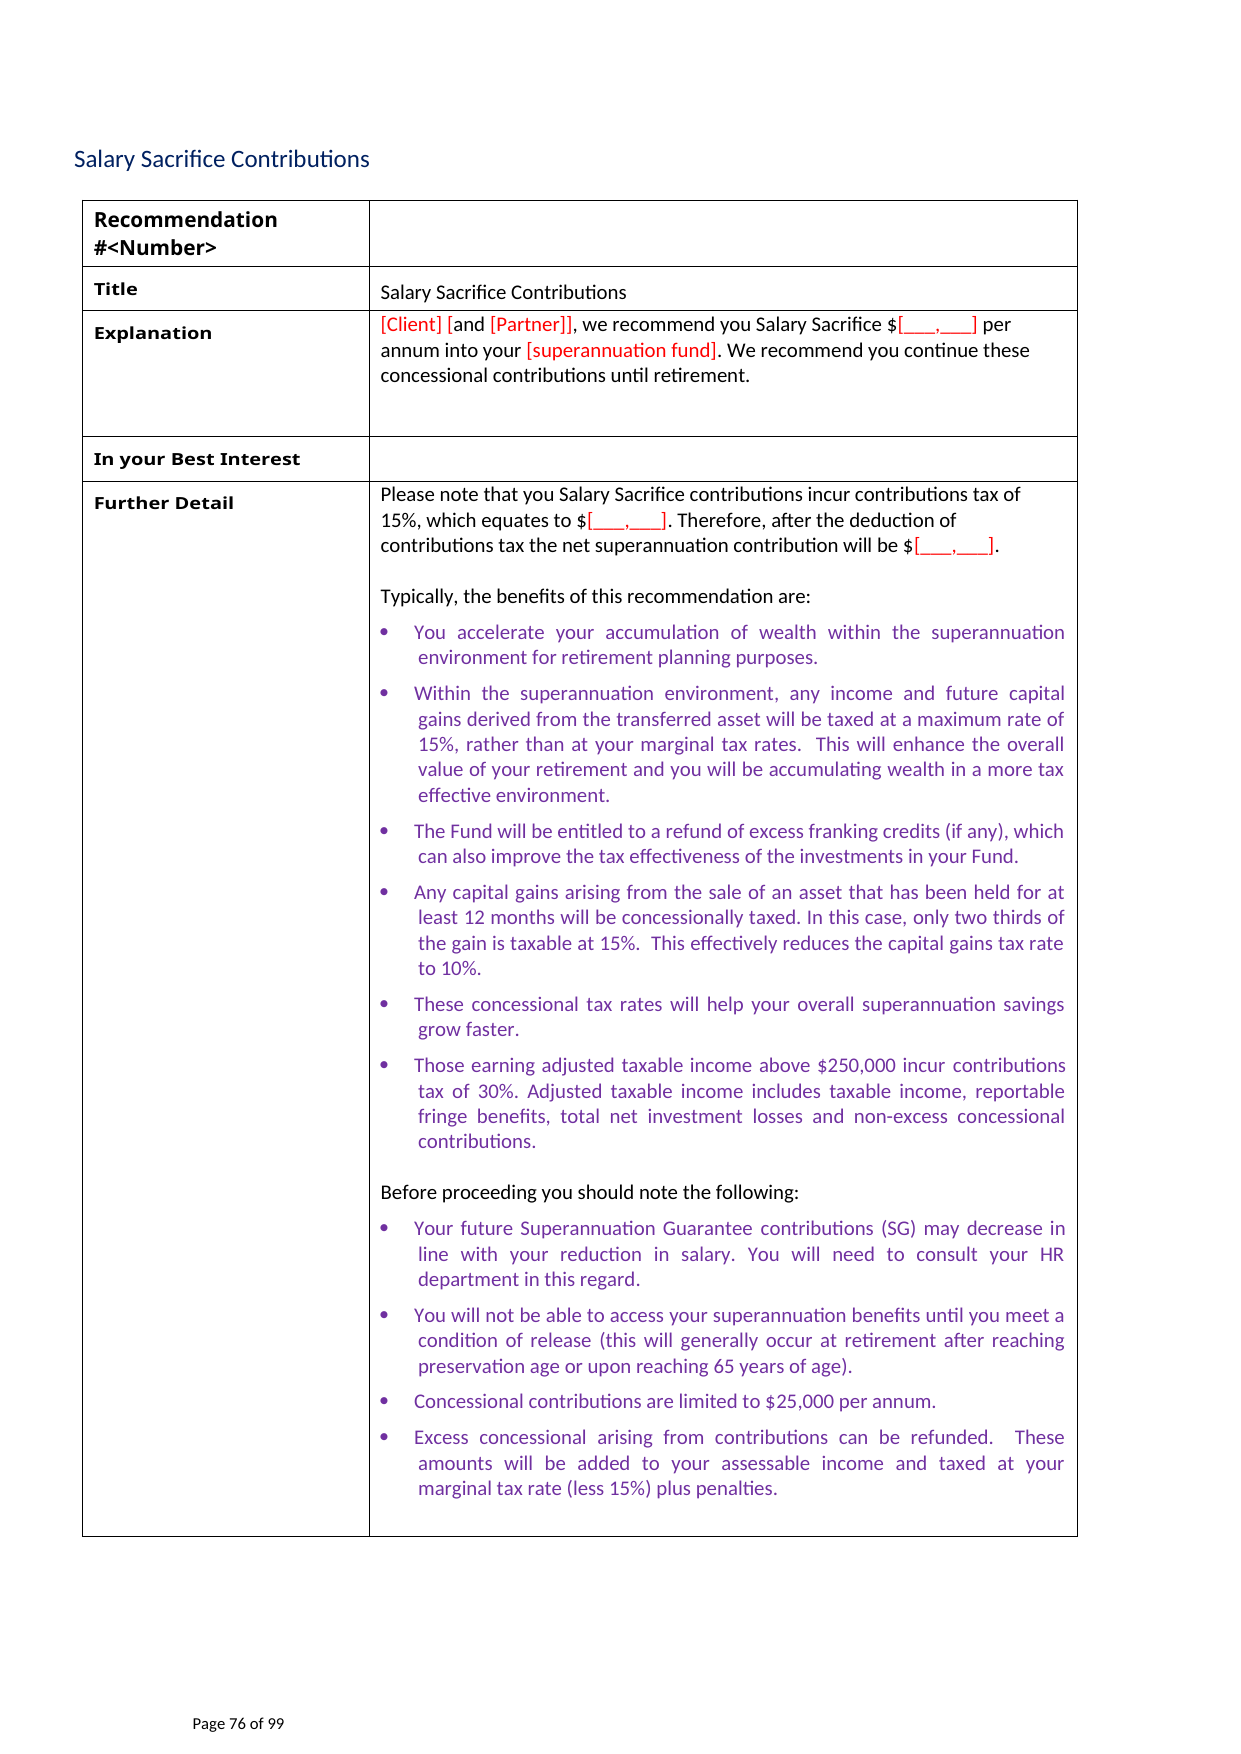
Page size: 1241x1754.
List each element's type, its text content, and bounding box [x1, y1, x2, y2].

table_cell Please note that you Salary Sacrifice contributions incur contributions tax of 15%, which equates to $[___,___]. Therefore, after the deduction of contributions tax the net superannuation contribution will be $[___,___]. Typically, the benefits of this recommendation are: You accelerate your accumulation of wealth within the superannuation environment for retirement planning purposes. Within the superannuation environment, any income and future capital gains derived from the transferred asset will be taxed at a maximum rate of 15%, rather than at your marginal tax rates. This will enhance the overall value of your retirement and you will be accumulating wealth in a more tax effective environment. The Fund will be entitled to a refund of excess franking credits (if any), which can also improve the tax effectiveness of the investments in your Fund. Any capital gains arising from the sale of an asset that has been held for at least 12 months will be concessionally taxed. In this case, only two thirds of the gain is taxable at 15%. This effectively reduces the capital gains tax rate to 10%. These concessional tax rates will help your overall superannuation savings grow faster. Those earning adjusted taxable income above $250,000 incur contributions tax of 30%. Adjusted taxable income includes taxable income, reportable fringe benefits, total net investment losses and non-excess concessional contributions. Before proceeding you should note the following: Your future Superannuation Guarantee contributions (SG) may decrease in line with your reduction in salary. You will need to consult your HR department in this regard. You will not be able to access your superannuation benefits until you meet a condition of release (this will generally occur at retirement after reaching preservation age or upon reaching 65 years of age). Concessional contributions are limited to $25,000 per annum. Excess concessional arising from contributions can be refunded. These amounts will be added to your assessable income and taxed at your marginal tax rate (less 15%) plus penalties. [370, 482, 1077, 1536]
table_cell [370, 437, 1077, 481]
table_cell Salary Sacrifice Contributions [370, 267, 1077, 310]
table_cell Title [83, 267, 369, 310]
table_cell [Client] [and [Partner]], we recommend you Salary Sacrifice $[___,___] per annum into your [superannuation fund]. We recommend you continue these concessional contributions until retirement. [370, 311, 1077, 436]
table_cell Explanation [83, 311, 369, 436]
table_cell Further Detail [83, 482, 369, 1536]
table_header Recommendation #<Number> [83, 201, 369, 266]
text Salary Sacrifice Contributions [74, 143, 1181, 174]
table_cell In your Best Interest [83, 437, 369, 481]
table_header [370, 201, 1077, 266]
